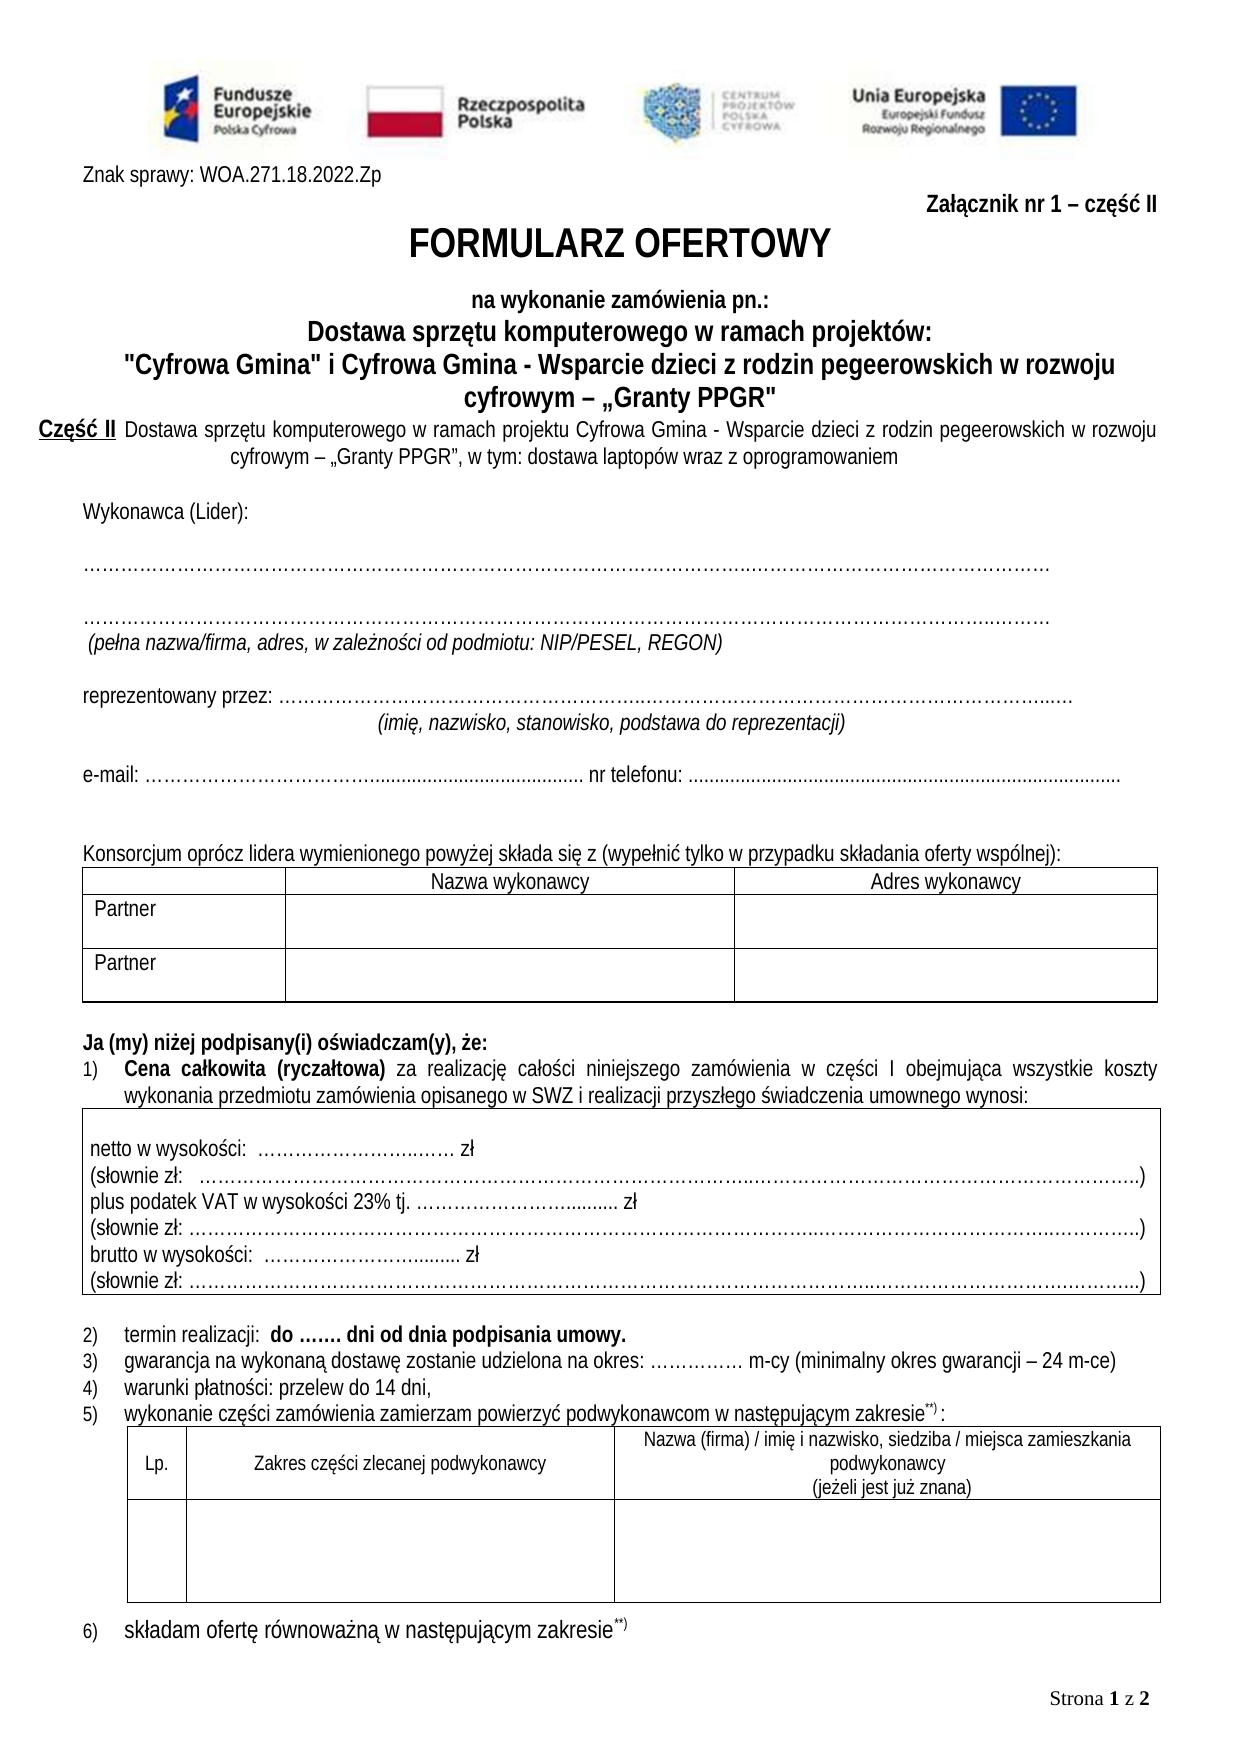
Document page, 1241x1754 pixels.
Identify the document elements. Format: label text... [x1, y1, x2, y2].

text Ja (my) niżej podpisany(i) oświadczam(y), że: [83, 1029, 1157, 1055]
text ………………………………………………………………………………………………………………………………..……… [83, 603, 1158, 629]
picture [147, 59, 1093, 161]
table_cell [187, 1500, 614, 1602]
list Cena całkowita (ryczałtowa) za realizację całości niniejszego zamówienia w części I obejmująca wszystkie koszty wykonania przedmiotu zamówienia opisanego w SWZ i realizacji przyszłego świadczenia umownego wynosi: [83, 1055, 1157, 1108]
table_header [83, 868, 285, 894]
table_cell Partner [83, 949, 285, 1001]
text reprezentowany przez: …………………………………………………..………………………………………………………...… [83, 682, 1158, 708]
text FORMULARZ OFERTOWY [83, 218, 1157, 266]
subtitle Załącznik nr 1 – część II [83, 189, 1157, 218]
text na wykonanie zamówienia pn.: [83, 285, 1157, 314]
text ……………………………………………………………………………………………..………………………………………… [83, 550, 1158, 577]
table_header Adres wykonawcy [735, 868, 1157, 894]
list termin realizacji: do ……. dni od dnia podpisania umowy. [83, 1321, 1157, 1347]
table_cell [735, 895, 1157, 948]
table_cell [286, 949, 734, 1001]
text e-mail: ………………………………......................................... nr telefonu: ................................................................................... [83, 761, 1157, 787]
table_header Lp. [128, 1427, 186, 1499]
text Wykonawca (Lider): [83, 498, 1157, 524]
text Dostawa sprzętu komputerowego w ramach projektów: [83, 314, 1157, 347]
list warunki płatności: przelew do 14 dni, [83, 1373, 1155, 1400]
table_header netto w wysokości: ……………………..…… zł (słownie zł: ……………………………………………………………………………..……………………………………………………..) plus podatek VAT w wysokości 23% tj. …………………….......... zł (słownie zł: ………………………………………………………………………………………..………………………………..…………..) brutto w wysokości: ……………………......... zł (słownie zł: ………………………………………………………………………………………………..………………………….………...) [83, 1109, 1160, 1293]
list składam ofertę równoważną w następującym zakresie**) [83, 1615, 1157, 1644]
table_header Nazwa wykonawcy [286, 868, 734, 894]
table_header Zakres części zlecanej podwykonawcy [187, 1427, 614, 1499]
table_cell [735, 949, 1157, 1001]
table_header Nazwa (firma) / imię i nazwisko, siedziba / miejsca zamieszkania podwykonawcy (jeżeli jest już znana) [615, 1427, 1160, 1499]
list wykonanie części zamówienia zamierzam powierzyć podwykonawcom w następującym zakresie**) : [83, 1400, 1157, 1426]
table_cell [615, 1500, 1160, 1602]
list gwarancja na wykonaną dostawę zostanie udzielona na okres: …………… m-cy (minimalny okres gwarancji – 24 m-ce) [83, 1347, 1157, 1373]
table_cell Partner [83, 895, 285, 948]
text "Cyfrowa Gmina" i Cyfrowa Gmina - Wsparcie dzieci z rodzin pegeerowskich w rozwoju cyfrowym – „Granty PPGR" [83, 347, 1157, 414]
text (imię, nazwisko, stanowisko, podstawa do reprezentacji) [304, 708, 1158, 735]
text Część II Dostawa sprzętu komputerowego w ramach projektu Cyfrowa Gmina - Wsparcie dzieci z rodzin pegeerowskich w rozwoju cyfrowym – „Granty PPGR”, w tym: dostawa laptopów wraz z oprogramowaniem [38, 414, 1157, 469]
table_cell [128, 1500, 186, 1602]
text Konsorcjum oprócz lidera wymienionego powyżej składa się z (wypełnić tylko w przypadku składania oferty wspólnej): [83, 840, 1157, 867]
text (pełna nazwa/firma, adres, w zależności od podmiotu: NIP/PESEL, REGON) [83, 629, 1158, 656]
table_cell [286, 895, 734, 948]
